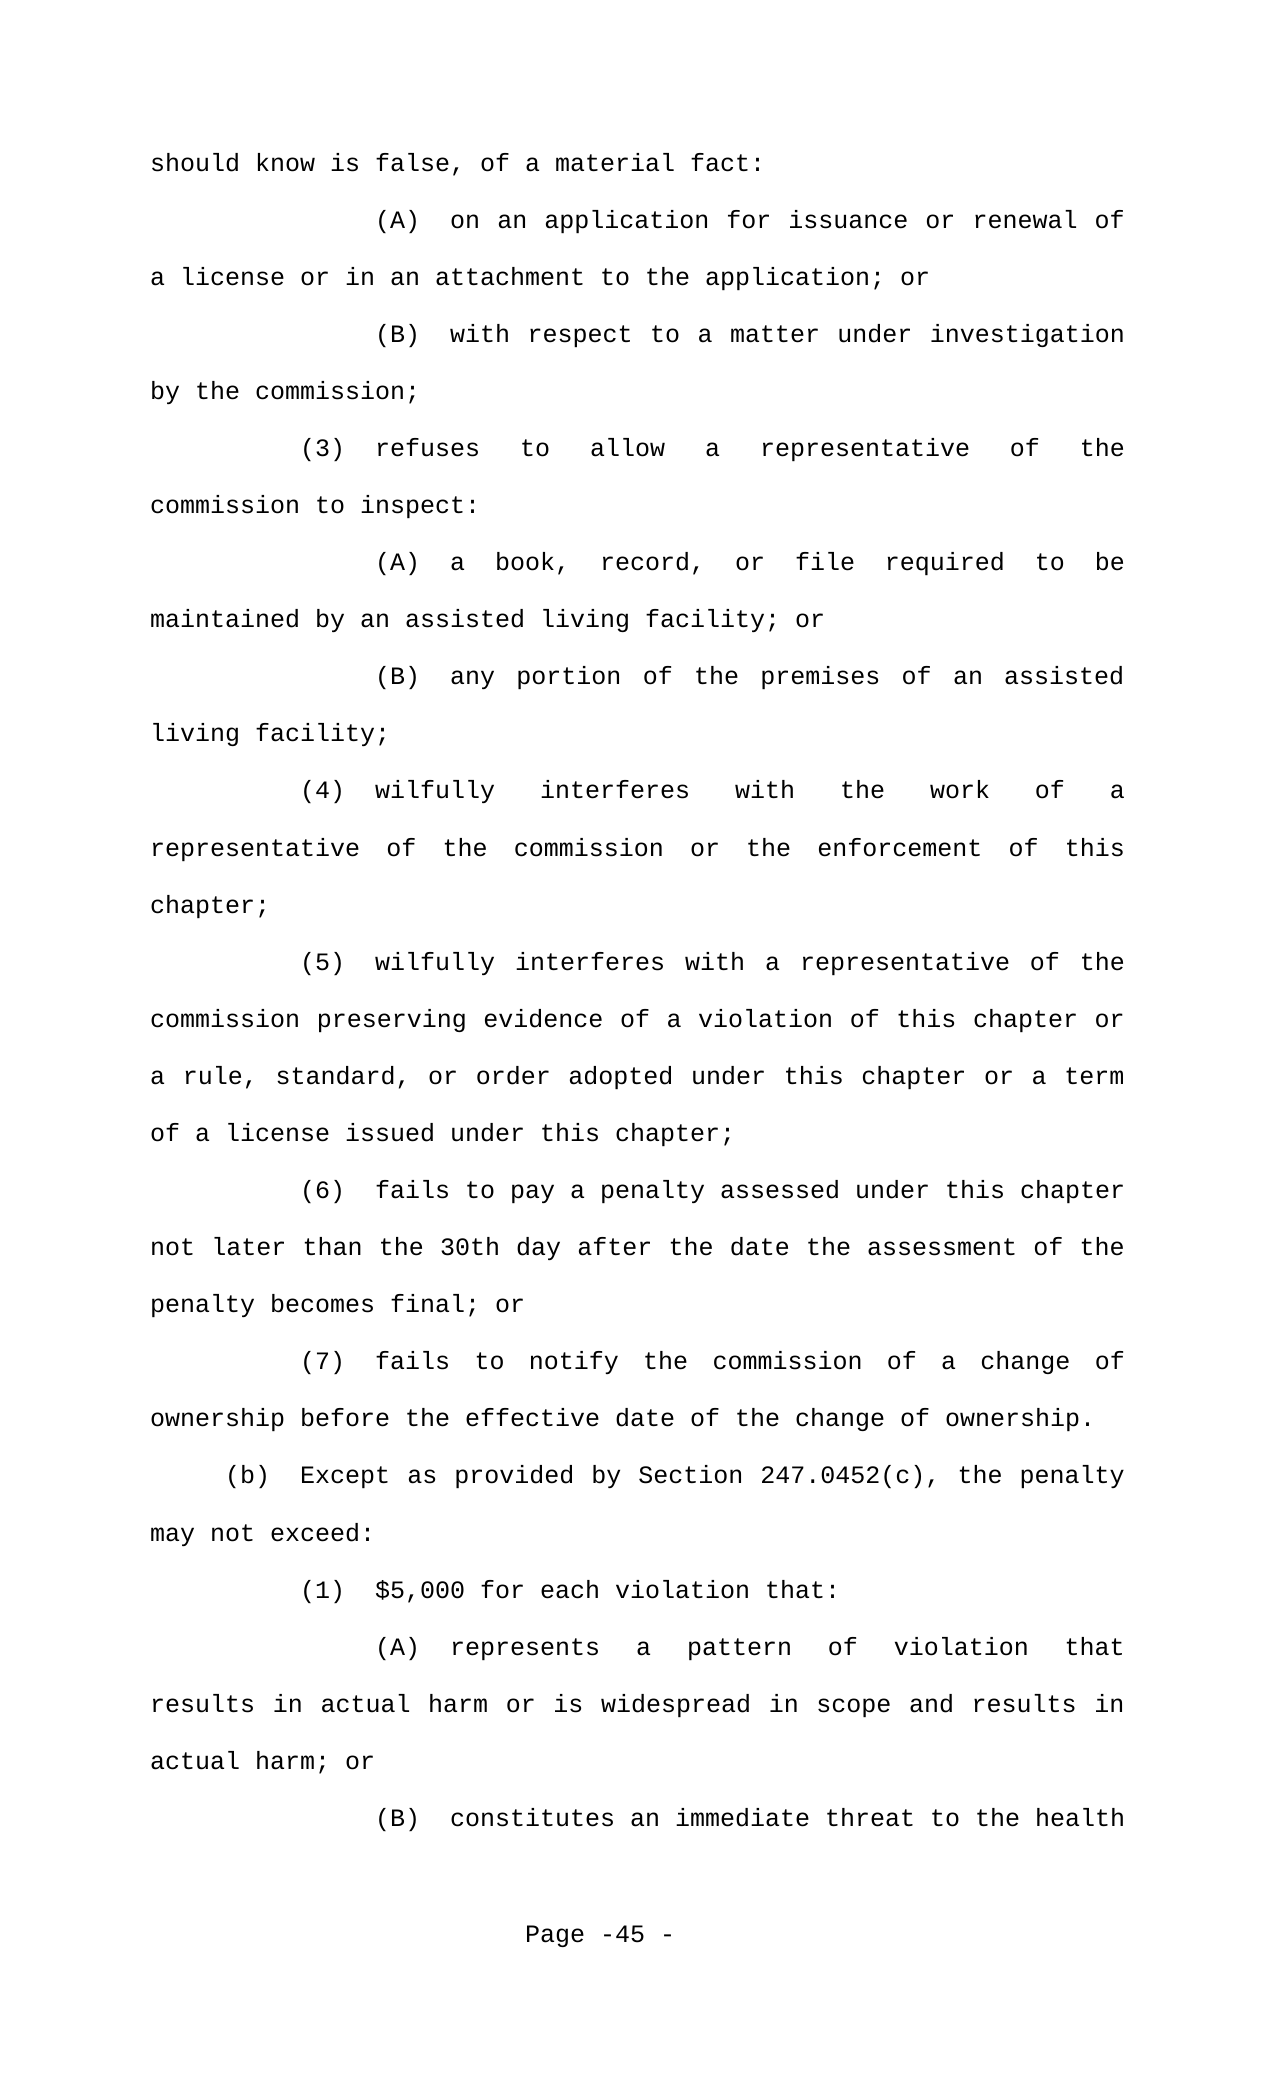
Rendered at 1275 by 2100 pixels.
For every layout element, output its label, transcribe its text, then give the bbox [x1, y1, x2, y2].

text (6) fails to pay a penalty assessed under this chapter not later than the 30th day after the date the assessment of the penalty becomes final; or [150, 1177, 1125, 1320]
text (b) Except as provided by Section 247.0452(c), the penalty may not exceed: [150, 1463, 1125, 1548]
text (B) any portion of the premises of an assisted living facility; [150, 664, 1125, 749]
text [150, 1805, 1125, 1834]
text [150, 150, 1125, 178]
text (5) wilfully interferes with a representative of the commission preserving evidence of a violation of this chapter or a rule, standard, or order adopted under this chapter or a term of a license issued under this chapter; [150, 949, 1125, 1149]
text (B) with respect to a matter under investigation by the commission; [150, 321, 1125, 407]
text (A) represents a pattern of violation that results in actual harm or is widespread in scope and results in actual harm; or [150, 1634, 1125, 1777]
text (1) $5,000 for each violation that: [150, 1577, 1125, 1606]
text (A) on an application for issuance or renewal of a license or in an attachment to the application; or [150, 207, 1125, 293]
text (A) a book, record, or file required to be maintained by an assisted living facility; or [150, 549, 1125, 635]
text (3) refuses to allow a representative of the commission to inspect: [150, 435, 1125, 521]
text (4) wilfully interferes with the work of a representative of the commission or the enforcement of this chapter; [150, 778, 1125, 921]
text (7) fails to notify the commission of a change of ownership before the effective date of the change of ownership. [150, 1349, 1125, 1434]
